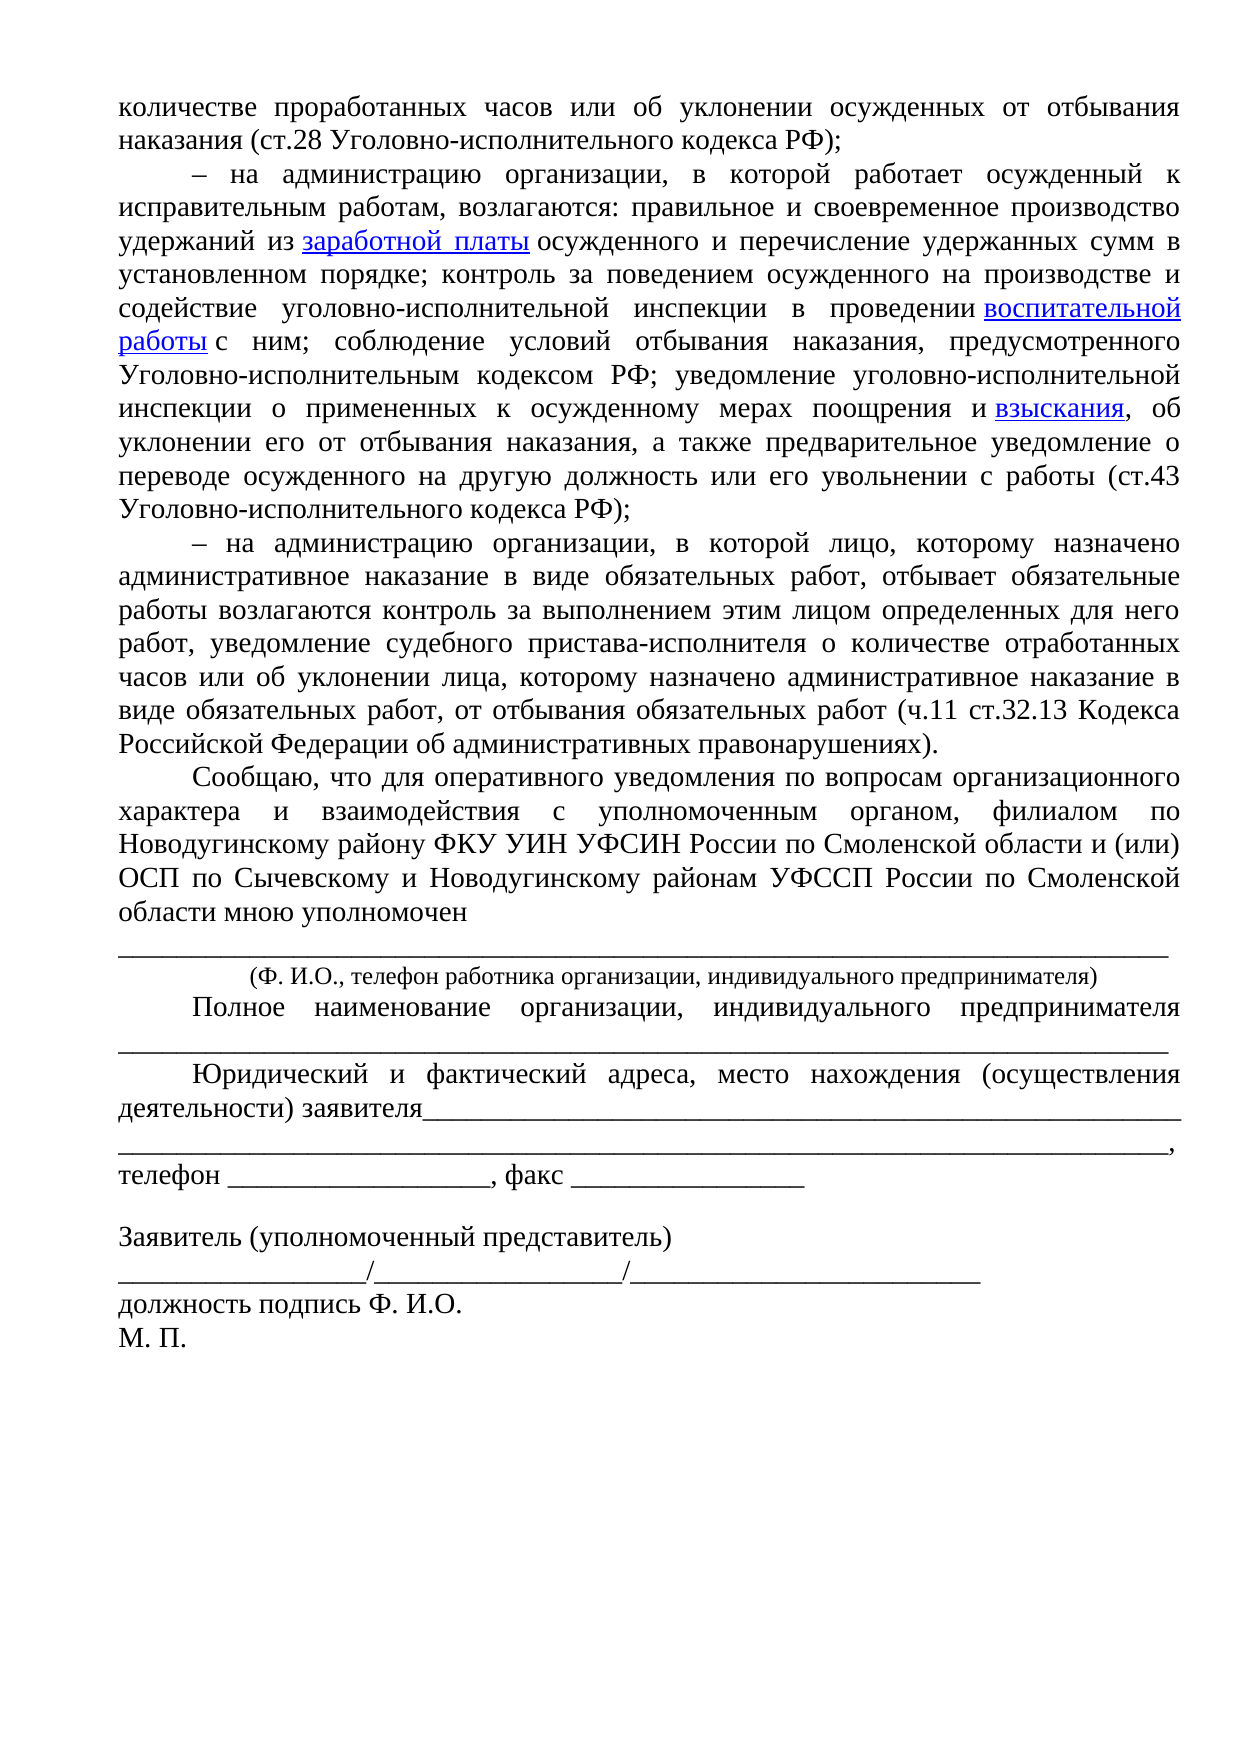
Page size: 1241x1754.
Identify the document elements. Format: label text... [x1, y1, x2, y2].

text ________________________________________________________________________ [118, 927, 1181, 961]
text Сообщаю, что для оперативного уведомления по вопросам организационного характера и взаимодействия с уполномоченным органом, филиалом по Новодугинскому району ФКУ УИН УФСИН России по Смоленской области и (или) ОСП по Сычевскому и Новодугинскому районам УФССП России по Смоленской области мною уполномочен [118, 759, 1181, 927]
text Юридический и фактический адреса, место нахождения (осуществления деятельности) заявителя____________________________________________________ ________________________________________________________________________, телефон __________________, факс ________________ [118, 1057, 1181, 1191]
text Заявитель (уполномоченный представитель) [118, 1219, 1181, 1253]
text (Ф. И.О., телефон работника организации, индивидуального предпринимателя) [118, 961, 1181, 989]
text Полное наименование организации, индивидуального предпринимателя ________________________________________________________________________ [118, 989, 1181, 1057]
text _________________/_________________/________________________ [118, 1253, 1181, 1287]
text – на администрацию организации, в которой работает осужденный к исправительным работам, возлагаются: правильное и своевременное производство удержаний из заработной платы осужденного и перечисление удержанных сумм в установленном порядке; контроль за поведением осужденного на производстве и содействие уголовно-исполнительной инспекции в проведении воспитательной работы с ним; соблюдение условий отбывания наказания, предусмотренного Уголовно-исполнительным кодексом РФ; уведомление уголовно-исполнительной инспекции о примененных к осужденному мерах поощрения и взыскания, об уклонении его от отбывания наказания, а также предварительное уведомление о переводе осужденного на другую должность или его увольнении с работы (ст.43 Уголовно-исполнительного кодекса РФ); [118, 156, 1181, 525]
text – на администрацию организации, в которой лицо, которому назначено административное наказание в виде обязательных работ, отбывает обязательные работы возлагаются контроль за выполнением этим лицом определенных для него работ, уведомление судебного пристава-исполнителя о количестве отработанных часов или об уклонении лица, которому назначено административное наказание в виде обязательных работ, от отбывания обязательных работ (ч.11 ст.32.13 Кодекса Российской Федерации об административных правонарушениях). [118, 525, 1181, 759]
text должность подпись Ф. И.О. [118, 1287, 1181, 1320]
text М. П. [118, 1320, 1181, 1354]
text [118, 89, 1181, 156]
